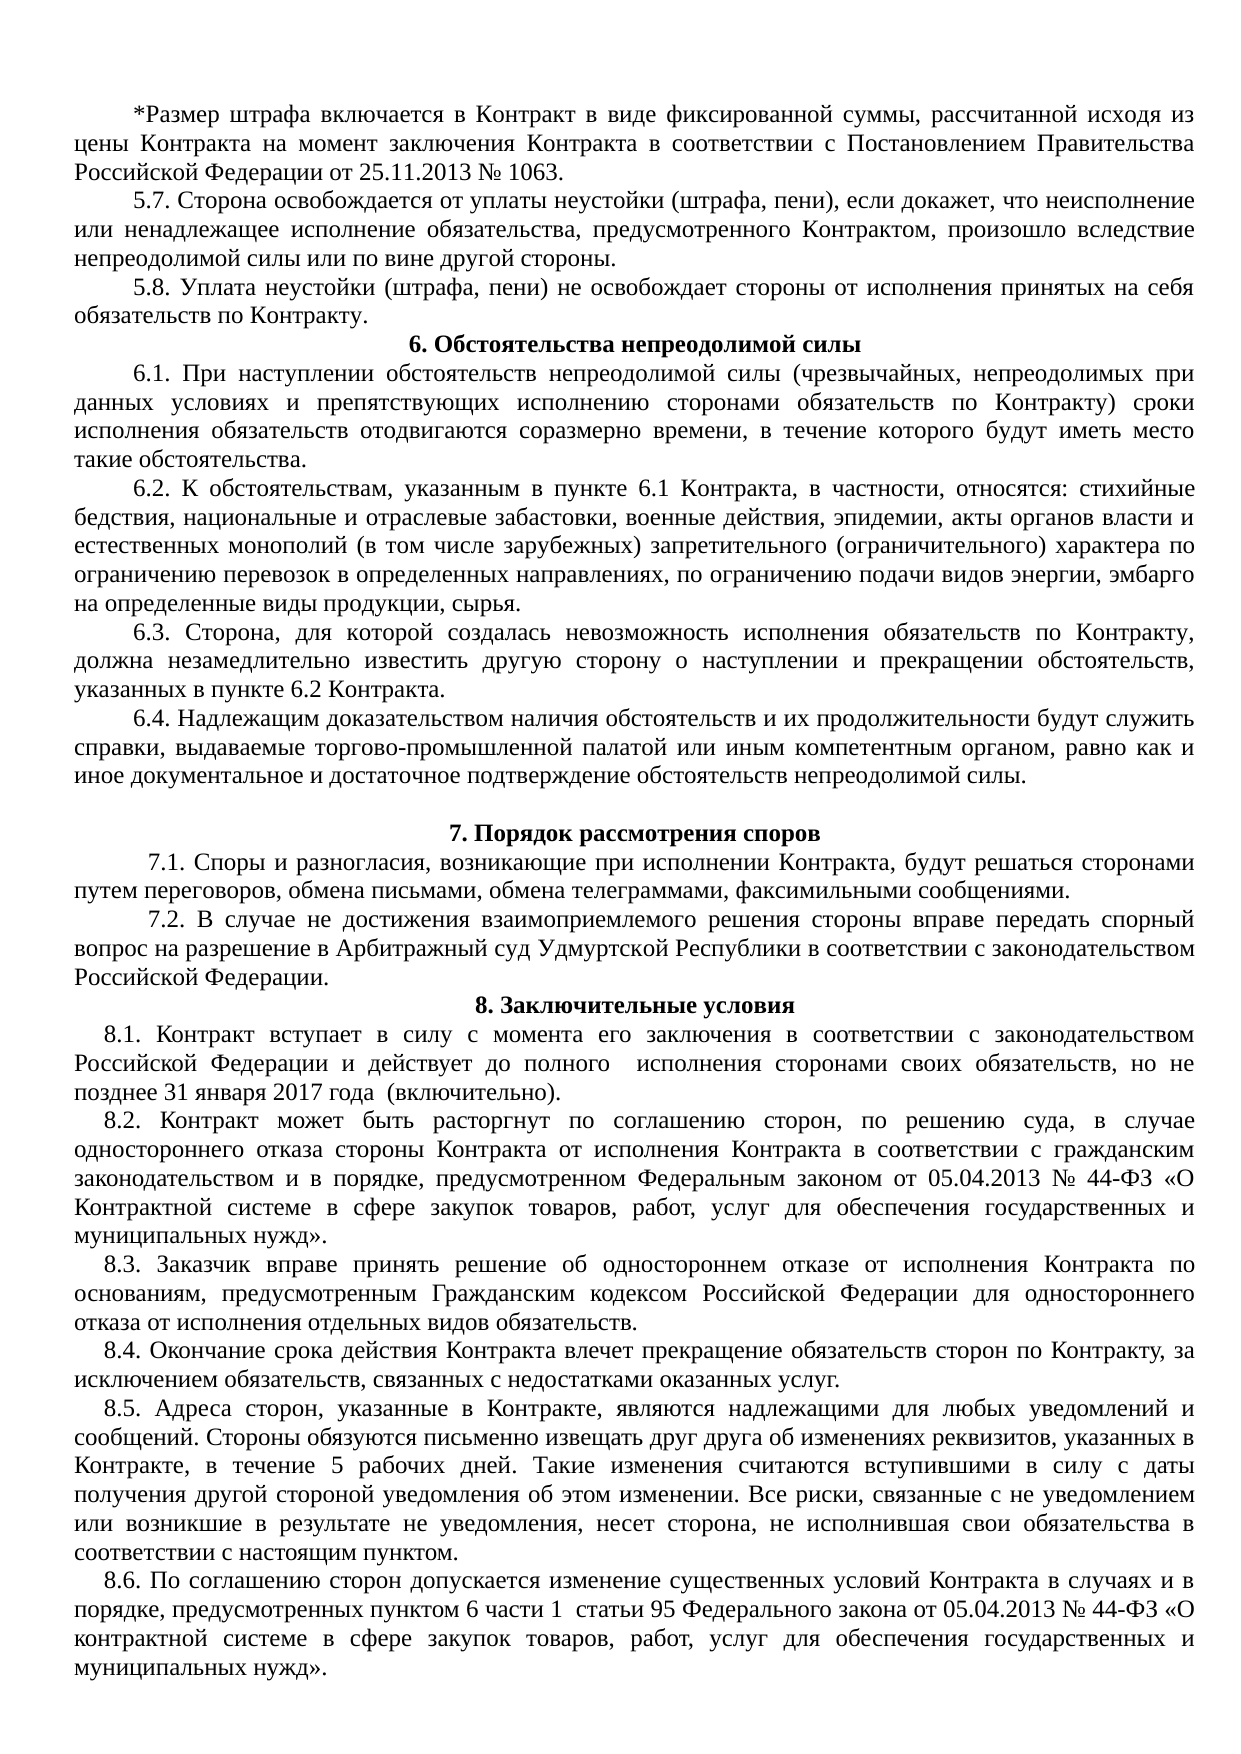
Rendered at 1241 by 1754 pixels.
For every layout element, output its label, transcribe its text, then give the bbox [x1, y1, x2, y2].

text 8. Заключительные условия [74, 990, 1196, 1019]
text 8.5. Адреса сторон, указанные в Контракте, являются надлежащими для любых уведомлений и сообщений. Стороны обязуются письменно извещать друг друга об изменениях реквизитов, указанных в Контракте, в течение 5 рабочих дней. Такие изменения считаются вступившими в силу с даты получения другой стороной уведомления об этом изменении. Все риски, связанные с не уведомлением или возникшие в результате не уведомления, несет сторона, не исполнившая свои обязательства в соответствии с настоящим пунктом. [74, 1393, 1196, 1565]
text 8.2. Контракт может быть расторгнут по соглашению сторон, по решению суда, в случае одностороннего отказа стороны Контракта от исполнения Контракта в соответствии с гражданским законодательством и в порядке, предусмотренном Федеральным законом от 05.04.2013 № 44-ФЗ «О Контрактной системе в сфере закупок товаров, работ, услуг для обеспечения государственных и муниципальных нужд». [74, 1105, 1196, 1249]
text 6.3. Сторона, для которой создалась невозможность исполнения обязательств по Контракту, должна незамедлительно известить другую сторону о наступлении и прекращении обстоятельств, указанных в пункте 6.2 Контракта. [74, 617, 1196, 703]
text 5.7. Сторона освобождается от уплаты неустойки (штрафа, пени), если докажет, что неисполнение или ненадлежащее исполнение обязательства, предусмотренного Контрактом, произошло вследствие непреодолимой силы или по вине другой стороны. [74, 185, 1196, 272]
text 7.2. В случае не достижения взаимоприемлемого решения стороны вправе передать спорный вопрос на разрешение в Арбитражный суд Удмуртской Республики в соответствии с законодательством Российской Федерации. [74, 904, 1196, 990]
text 7. Порядок рассмотрения споров [74, 818, 1196, 847]
text 8.3. Заказчик вправе принять решение об одностороннем отказе от исполнения Контракта по основаниям, предусмотренным Гражданским кодексом Российской Федерации для одностороннего отказа от исполнения отдельных видов обязательств. [74, 1249, 1196, 1335]
text 6.2. К обстоятельствам, указанным в пункте 6.1 Контракта, в частности, относятся: стихийные бедствия, национальные и отраслевые забастовки, военные действия, эпидемии, акты органов власти и естественных монополий (в том числе зарубежных) запретительного (ограничительного) характера по ограничению перевозок в определенных направлениях, по ограничению подачи видов энергии, эмбарго на определенные виды продукции, сырья. [74, 473, 1196, 617]
text *Размер штрафа включается в Контракт в виде фиксированной суммы, рассчитанной исходя из цены Контракта на момент заключения Контракта в соответствии с Постановлением Правительства Российской Федерации от 25.11.2013 № 1063. [74, 99, 1196, 185]
text 6.4. Надлежащим доказательством наличия обстоятельств и их продолжительности будут служить справки, выдаваемые торгово-промышленной палатой или иным компетентным органом, равно как и иное документальное и достаточное подтверждение обстоятельств непреодолимой силы. [74, 703, 1196, 789]
text 6.1. При наступлении обстоятельств непреодолимой силы (чрезвычайных, непреодолимых при данных условиях и препятствующих исполнению сторонами обязательств по Контракту) сроки исполнения обязательств отодвигаются соразмерно времени, в течение которого будут иметь место такие обстоятельства. [74, 358, 1196, 473]
text 8.4. Окончание срока действия Контракта влечет прекращение обязательств сторон по Контракту, за исключением обязательств, связанных с недостатками оказанных услуг. [74, 1335, 1196, 1393]
text 5.8. Уплата неустойки (штрафа, пени) не освобождает стороны от исполнения принятых на себя обязательств по Контракту. [74, 272, 1196, 329]
text 6. Обстоятельства непреодолимой силы [74, 329, 1196, 358]
text 8.1. Контракт вступает в силу с момента его заключения в соответствии с законодательством Российской Федерации и действует до полного исполнения сторонами своих обязательств, но не позднее 31 января 2017 года (включительно). [74, 1019, 1196, 1105]
text 7.1. Споры и разногласия, возникающие при исполнении Контракта, будут решаться сторонами путем переговоров, обмена письмами, обмена телеграммами, факсимильными сообщениями. [74, 847, 1196, 904]
text 8.6. По соглашению сторон допускается изменение существенных условий Контракта в случаях и в порядке, предусмотренных пунктом 6 части 1 статьи 95 Федерального закона от 05.04.2013 № 44-ФЗ «О контрактной системе в сфере закупок товаров, работ, услуг для обеспечения государственных и муниципальных нужд». [74, 1565, 1196, 1680]
